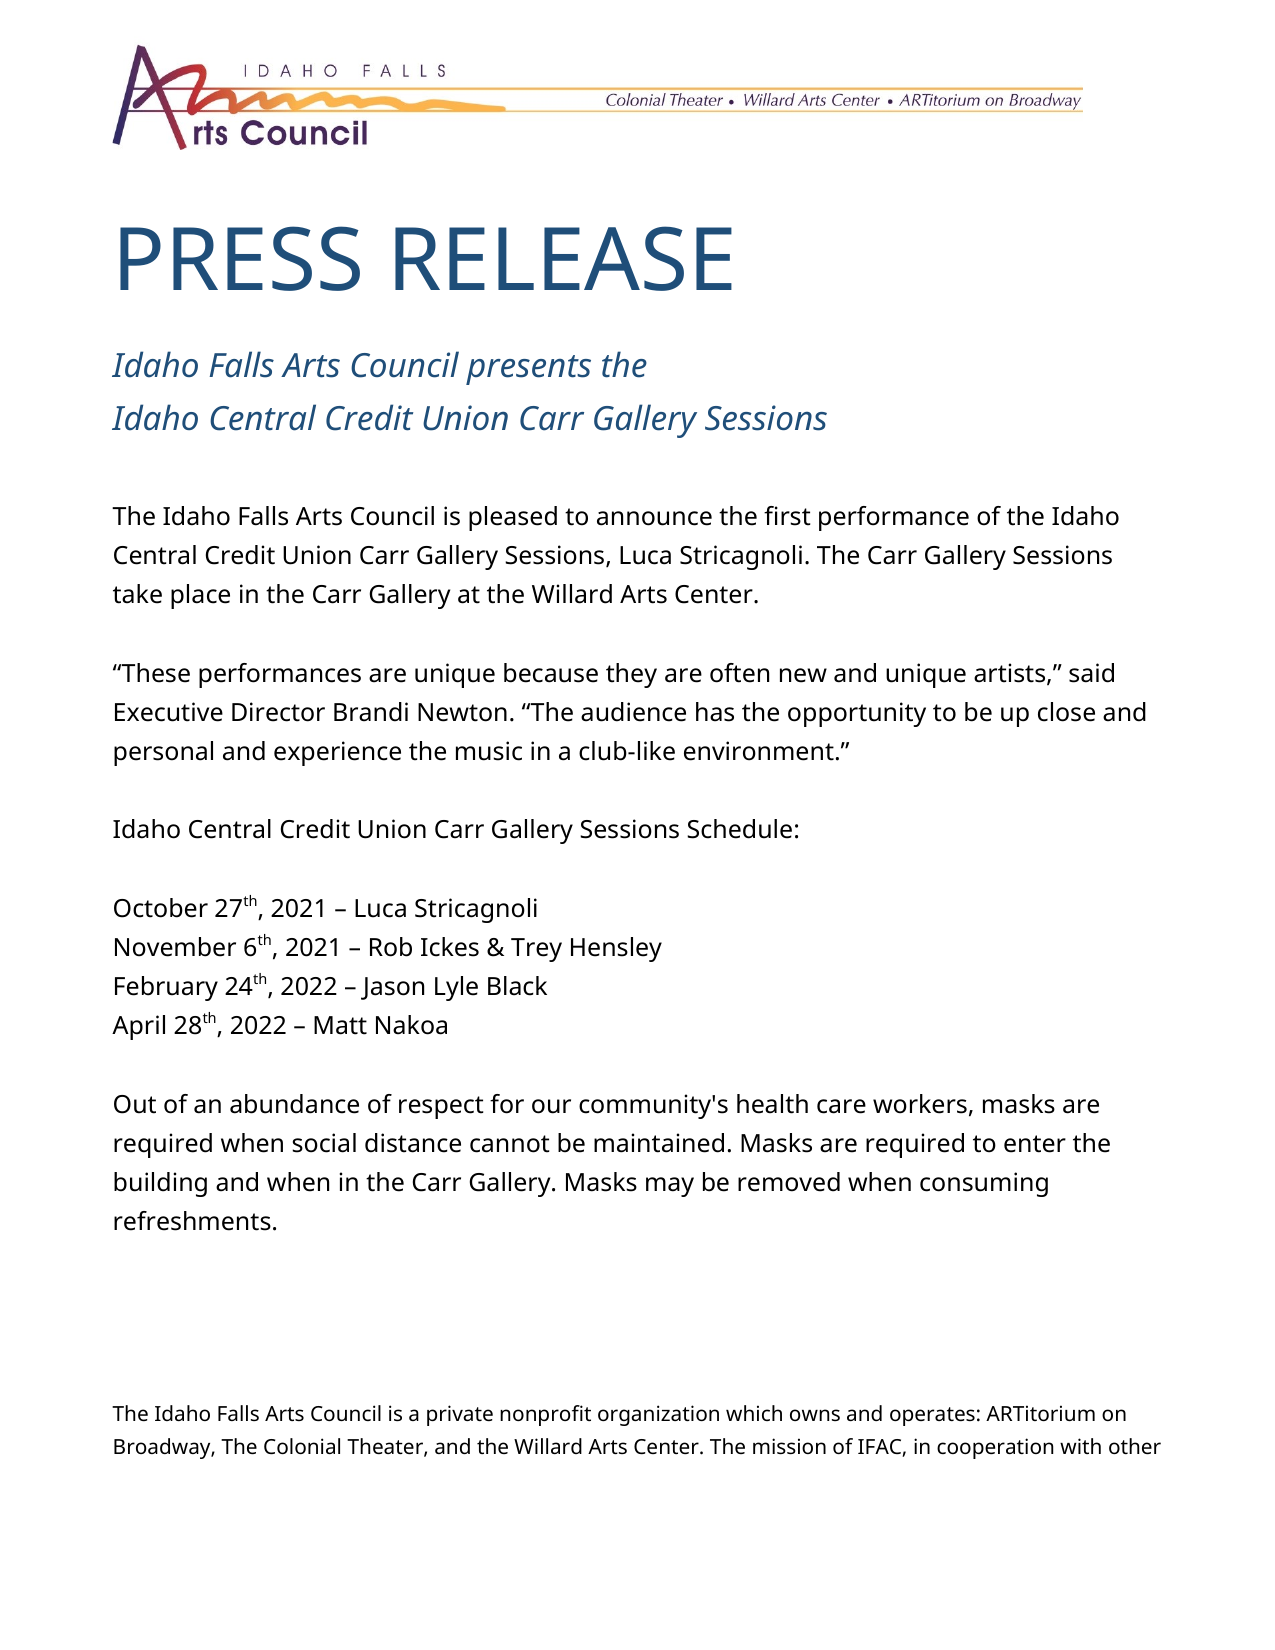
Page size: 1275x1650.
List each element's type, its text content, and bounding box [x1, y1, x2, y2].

text Out of an abundance of respect for our community's health care workers, masks are required when social distance cannot be maintained. Masks are required to enter the building and when in the Carr Gallery. Masks may be removed when consuming refreshments. [112, 1086, 1162, 1238]
text November 6th, 2021 – Rob Ickes & Trey Hensley [112, 929, 1162, 964]
text Idaho Central Credit Union Carr Gallery Sessions [112, 394, 1162, 440]
text The Idaho Falls Arts Council is pleased to announce the first performance of the Idaho Central Credit Union Carr Gallery Sessions, Luca Stricagnoli. The Carr Gallery Sessions take place in the Carr Gallery at the Willard Arts Center. [112, 499, 1162, 611]
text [112, 1399, 1162, 1461]
text Idaho Central Credit Union Carr Gallery Sessions Schedule: [112, 812, 1162, 846]
text “These performances are unique because they are often new and unique artists,” said Executive Director Brandi Newton. “The audience has the opportunity to be up close and personal and experience the music in a club-like environment.” [112, 655, 1162, 768]
text February 24th, 2022 – Jason Lyle Black [112, 969, 1162, 1003]
text PRESS RELEASE [112, 197, 1162, 316]
text Idaho Falls Arts Council presents the [112, 342, 1162, 388]
text October 27th, 2021 – Luca Stricagnoli [112, 890, 1162, 924]
text April 28th, 2022 – Matt Nakoa [112, 1008, 1162, 1042]
picture [112, 4, 1083, 150]
